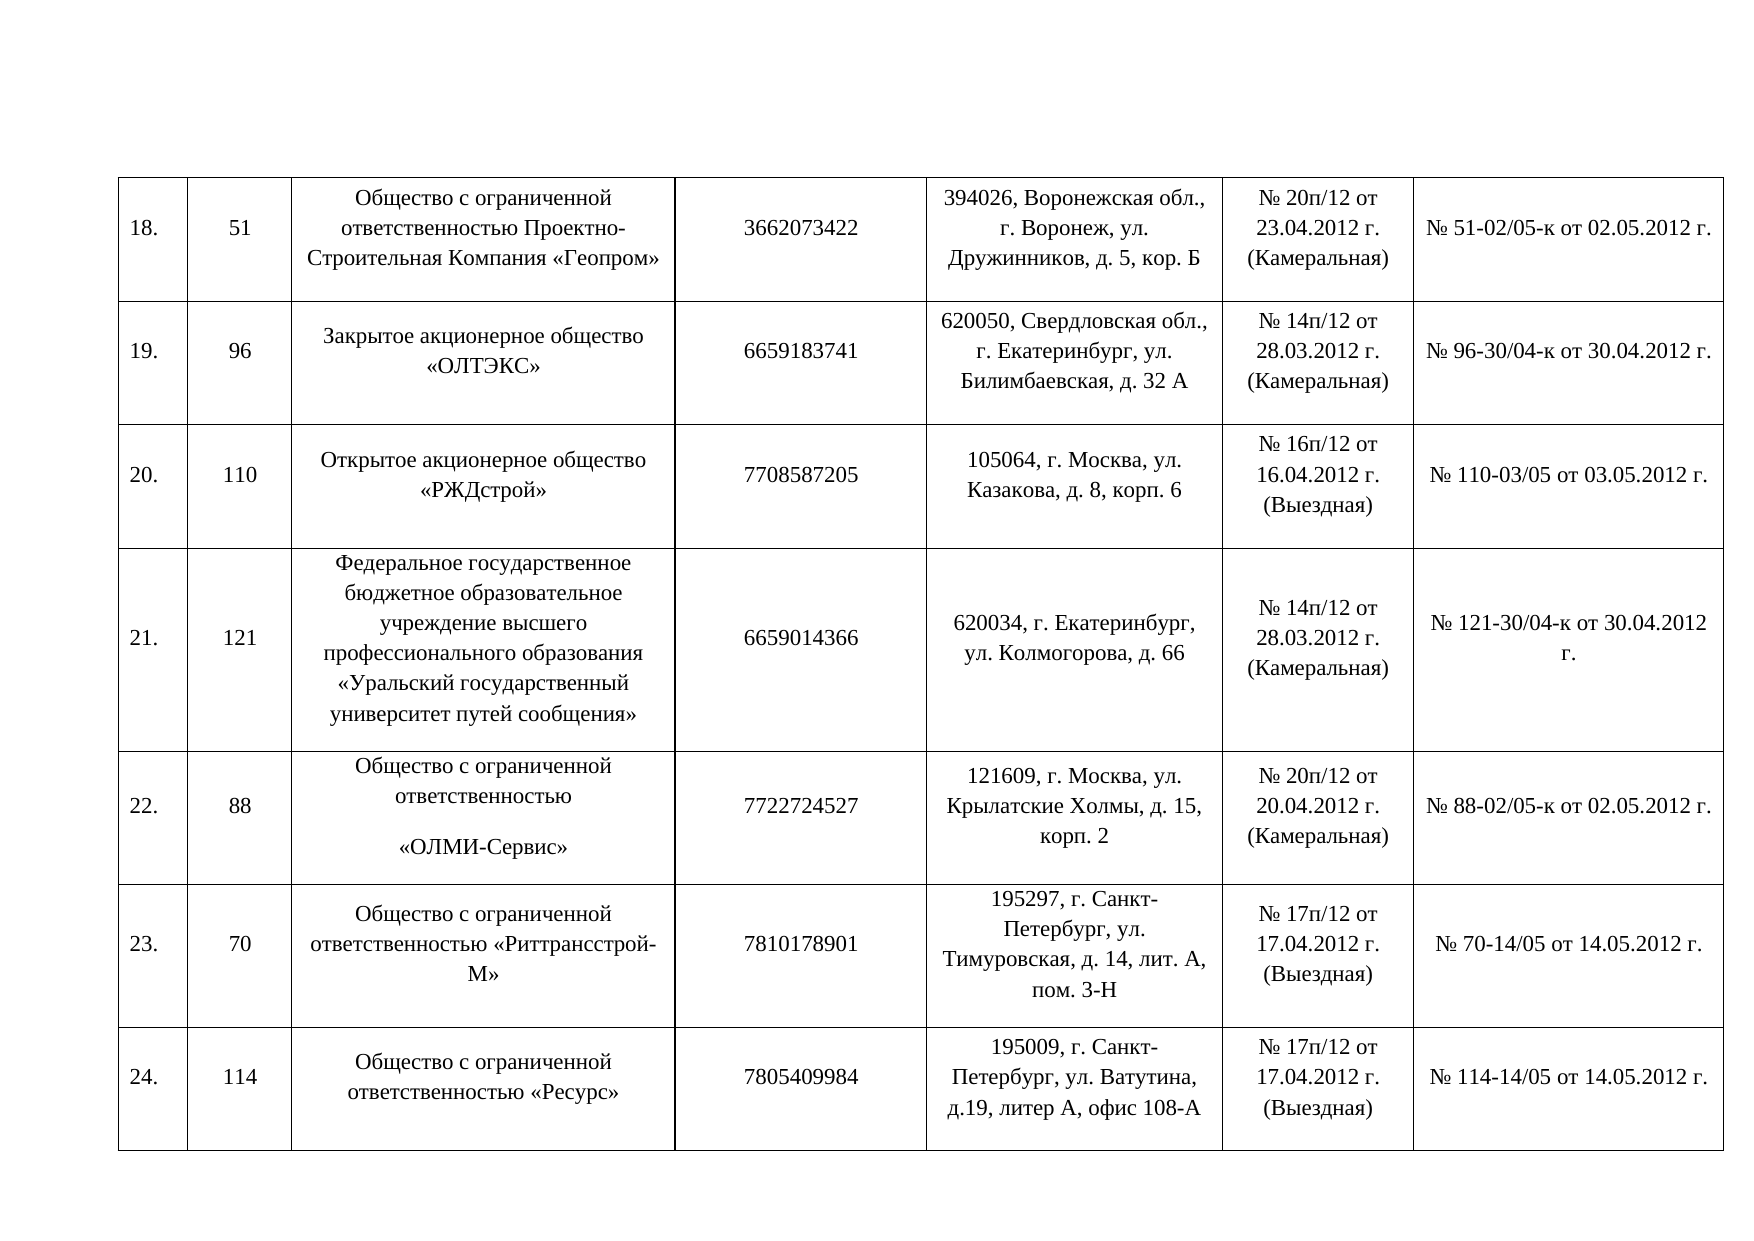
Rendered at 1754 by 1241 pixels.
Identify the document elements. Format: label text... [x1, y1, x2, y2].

table_cell 195297, г. Санкт-Петербург, ул. Тимуровская, д. 14, лит. А, пом. 3-Н [927, 885, 1222, 1027]
table_cell 620050, Свердловская обл., г. Екатеринбург, ул. Билимбаевская, д. 32 А [927, 302, 1222, 424]
table_cell № 14п/12 от 28.03.2012 г. (Камеральная) [1223, 302, 1413, 424]
table_cell 121609, г. Москва, ул. Крылатские Холмы, д. 15, корп. 2 [927, 752, 1222, 884]
table_cell № 70-14/05 от 14.05.2012 г. [1414, 885, 1723, 1027]
table_cell 105064, г. Москва, ул. Казакова, д. 8, корп. 6 [927, 425, 1222, 547]
table_cell 7708587205 [676, 425, 926, 547]
table_cell Закрытое акционерное общество «ОЛТЭКС» [292, 302, 674, 424]
table_cell № 16п/12 от 16.04.2012 г. (Выездная) [1223, 425, 1413, 547]
table_cell [119, 425, 187, 547]
table_cell Общество с ограниченной ответственностью Проектно-Строительная Компания «Геопром» [292, 178, 674, 301]
table_cell [119, 549, 187, 751]
table_cell 394026, Воронежская обл., г. Воронеж, ул. Дружинников, д. 5, кор. Б [927, 178, 1222, 301]
table_cell 51 [188, 178, 291, 301]
table_cell № 96-30/04-к от 30.04.2012 г. [1414, 302, 1723, 424]
table_cell 88 [188, 752, 291, 884]
table_cell № 14п/12 от 28.03.2012 г. (Камеральная) [1223, 549, 1413, 751]
table_cell 3662073422 [676, 178, 926, 301]
table_cell 96 [188, 302, 291, 424]
table_cell № 88-02/05-к от 02.05.2012 г. [1414, 752, 1723, 884]
table_cell Открытое акционерное общество «РЖДстрой» [292, 425, 674, 547]
table_cell Общество с ограниченной ответственностью «Ресурс» [292, 1028, 674, 1150]
table_cell 110 [188, 425, 291, 547]
table_cell [119, 1028, 187, 1150]
table_cell 195009, г. Санкт-Петербург, ул. Ватутина, д.19, литер А, офис 108-А [927, 1028, 1222, 1150]
table_cell № 114-14/05 от 14.05.2012 г. [1414, 1028, 1723, 1150]
table_cell 7810178901 [676, 885, 926, 1027]
table_cell [119, 885, 187, 1027]
table_cell [119, 302, 187, 424]
table_cell № 110-03/05 от 03.05.2012 г. [1414, 425, 1723, 547]
table_cell 7722724527 [676, 752, 926, 884]
table_cell 6659183741 [676, 302, 926, 424]
table_cell [119, 178, 187, 301]
table_cell Общество с ограниченной ответственностью «Риттрансстрой-М» [292, 885, 674, 1027]
table_cell 620034, г. Екатеринбург, ул. Колмогорова, д. 66 [927, 549, 1222, 751]
table_cell 7805409984 [676, 1028, 926, 1150]
table_cell [119, 752, 187, 884]
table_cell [1223, 1028, 1413, 1150]
table_cell Общество с ограниченной ответственностью «ОЛМИ-Сервис» [292, 752, 674, 884]
table_cell № 20п/12 от 20.04.2012 г. (Камеральная) [1223, 752, 1413, 884]
table_cell 70 [188, 885, 291, 1027]
table_cell № 51-02/05-к от 02.05.2012 г. [1414, 178, 1723, 301]
table_cell 121 [188, 549, 291, 751]
table_cell № 17п/12 от 17.04.2012 г. (Выездная) [1223, 885, 1413, 1027]
table_cell 6659014366 [676, 549, 926, 751]
table_cell № 121-30/04-к от 30.04.2012 г. [1414, 549, 1723, 751]
table_cell 114 [188, 1028, 291, 1150]
table_cell Федеральное государственное бюджетное образовательное учреждение высшего профессионального образования «Уральский государственный университет путей сообщения» [292, 549, 674, 751]
table_cell № 20п/12 от 23.04.2012 г. (Камеральная) [1223, 178, 1413, 301]
